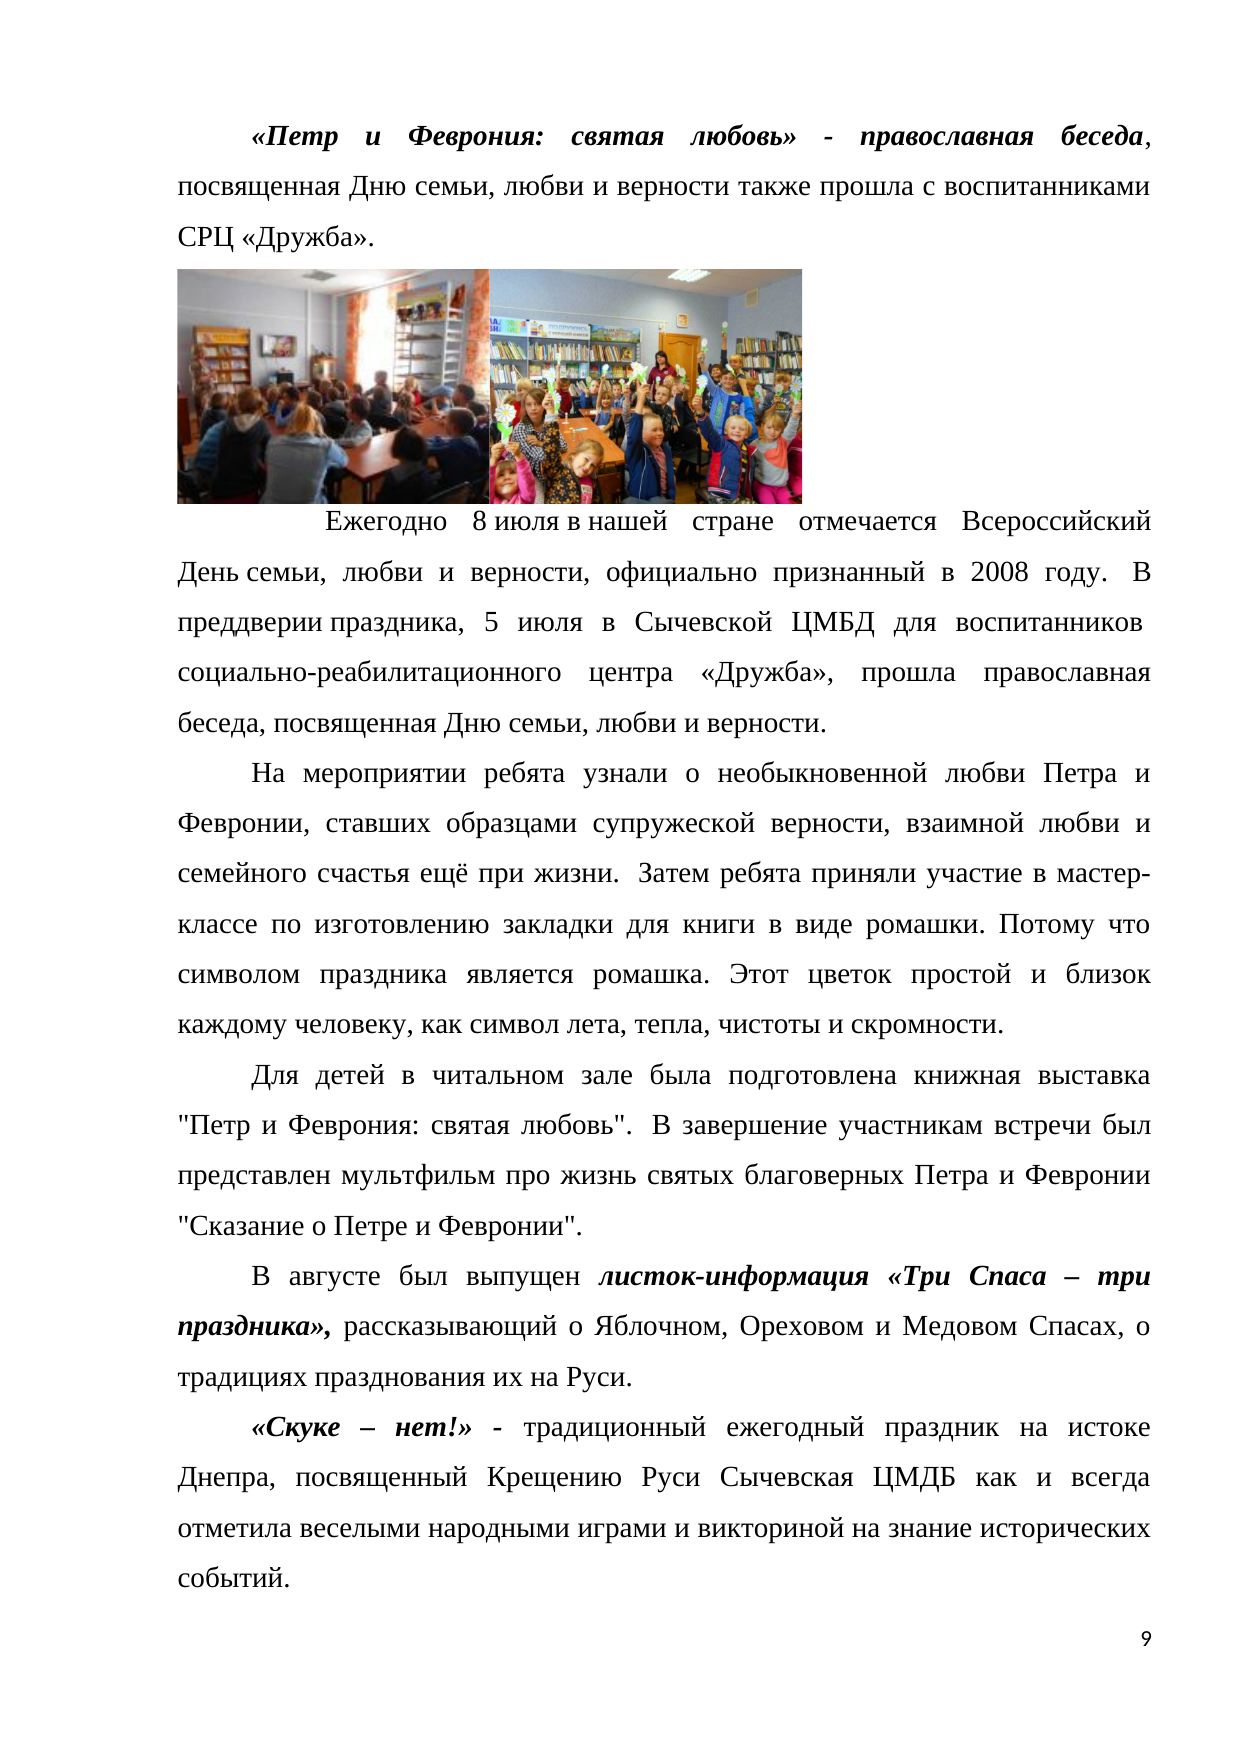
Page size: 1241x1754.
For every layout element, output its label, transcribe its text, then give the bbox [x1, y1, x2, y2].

text «Петр и Феврония: святая любовь» - православная беседа, посвященная Дню семьи, любви и верности также прошла с воспитанниками СРЦ «Дружба». [177, 118, 1152, 252]
text Для детей в читальном зале была подготовлена книжная выставка "Петр и Феврония: святая любовь". В завершение участникам встречи был представлен мультфильм про жизнь святых благоверных Петра и Февронии "Сказание о Петре и Февронии". [177, 1057, 1152, 1241]
text На мероприятии ребята узнали о необыкновенной любви Петра и Февронии, ставших образцами супружеской верности, взаимной любви и семейного счастья ещё при жизни. Затем ребята приняли участие в мастер-классе по изготовлению закладки для книги в виде ромашки. Потому что символом праздника является ромашка. Этот цветок простой и близок каждому человеку, как символ лета, тепла, чистоты и скромности. [177, 755, 1152, 1040]
picture [177, 269, 803, 504]
text В августе был выпущен листок-информация «Три Спаса – три праздника», рассказывающий о Яблочном, Ореховом и Медовом Спасах, о традициях празднования их на Руси. [177, 1258, 1152, 1392]
text Ежегодно 8 июля в нашей стране отмечается Всероссийский День семьи, любви и верности, официально признанный в 2008 году. В преддверии праздника, 5 июля в Сычевской ЦМБД для воспитанников социально-реабилитационного центра «Дружба», прошла православная беседа, посвященная Дню семьи, любви и верности. [177, 503, 1152, 738]
text «Скуке – нет!» - традиционный ежегодный праздник на истоке Днепра, посвященный Крещению Руси Сычевская ЦМДБ как и всегда отметила веселыми народными играми и викториной на знание исторических событий. [177, 1409, 1152, 1593]
